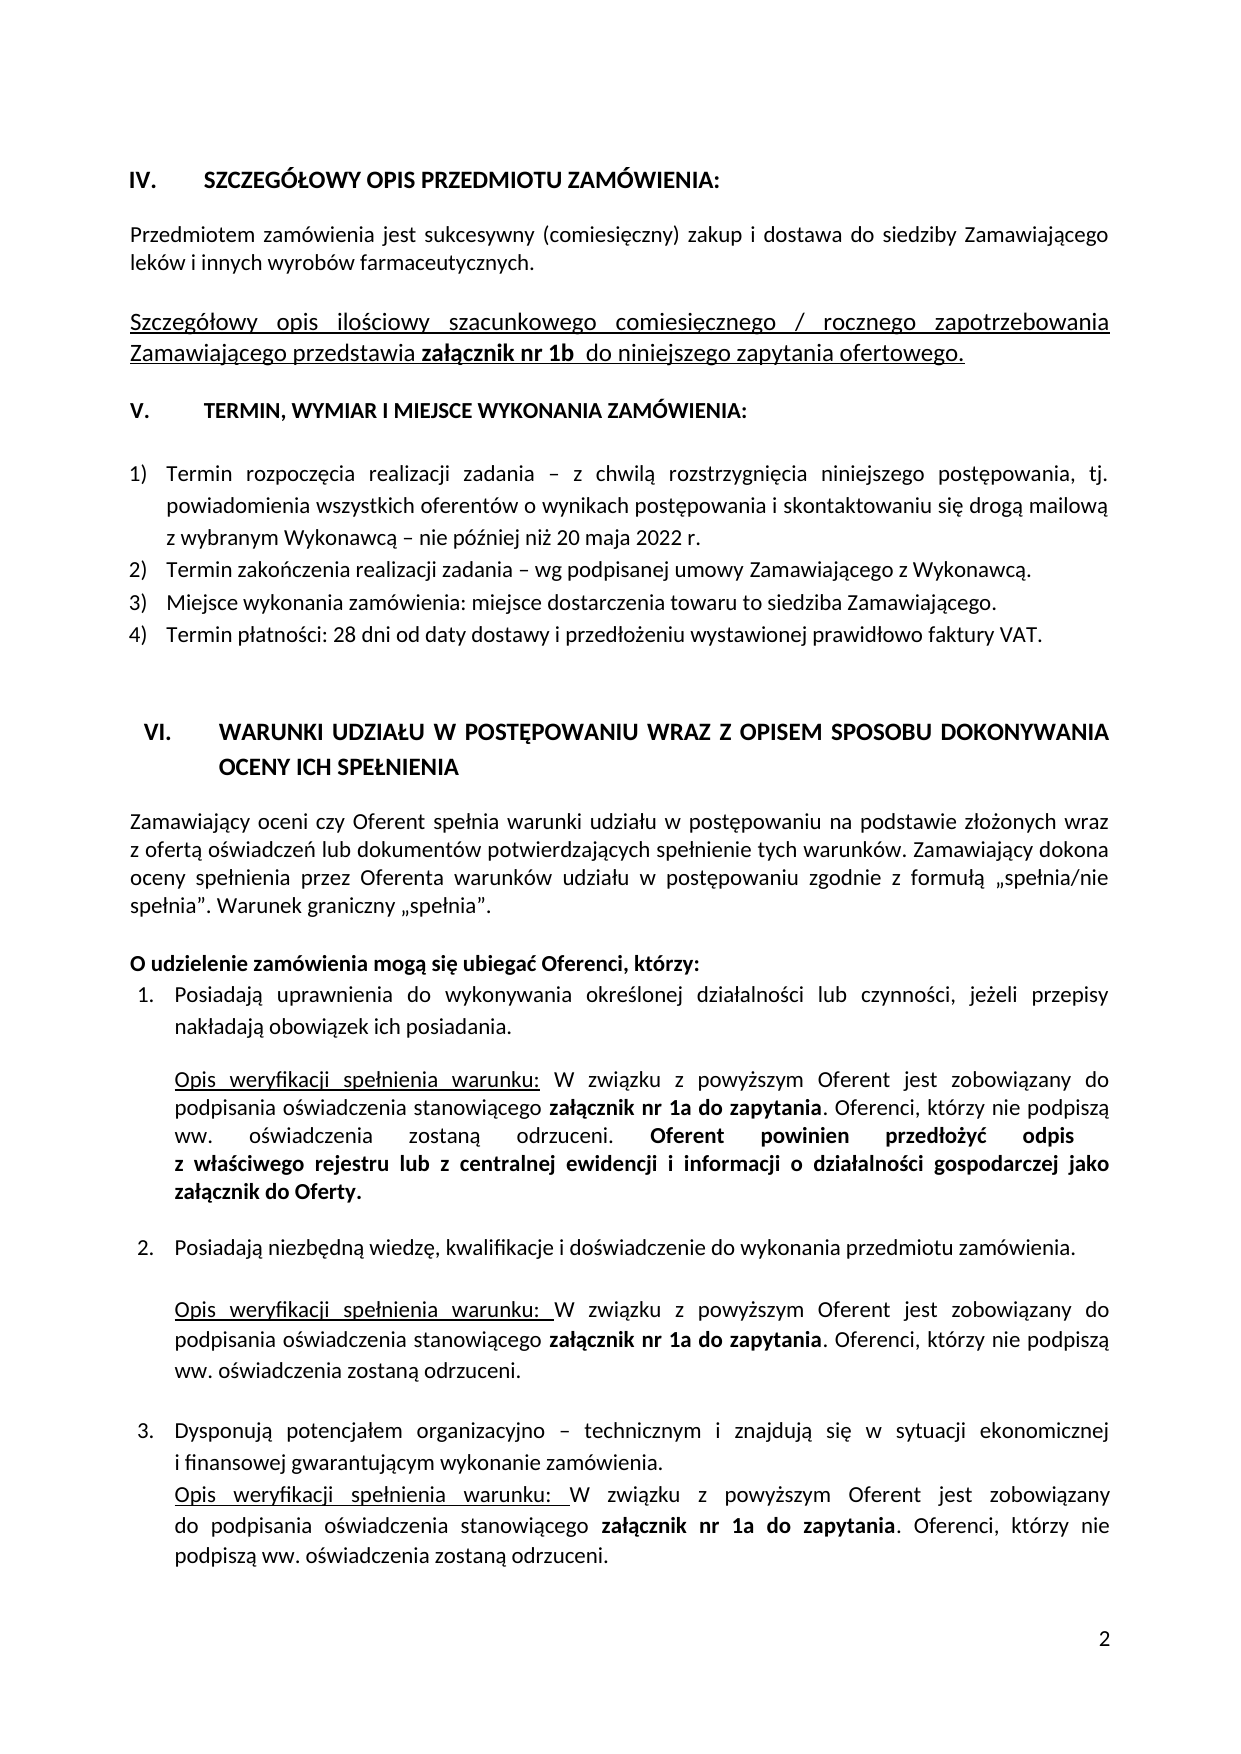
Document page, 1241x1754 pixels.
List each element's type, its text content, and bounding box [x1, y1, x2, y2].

text Szczegółowy opis ilościowy szacunkowego comiesięcznego / rocznego zapotrzebowania Zamawiającego przedstawia załącznik nr 1b do niniejszego zapytania ofertowego. [130, 334, 1110, 367]
list Opis weryfikacji spełnienia warunku: W związku z powyższym Oferent jest zobowiązany do podpisania oświadczenia stanowiącego załącznik nr 1a do zapytania. Oferenci, którzy nie podpiszą ww. oświadczenia zostaną odrzuceni. [174, 1295, 1110, 1384]
text Opis weryfikacji spełnienia warunku: W związku z powyższym Oferent jest zobowiązany do podpisania oświadczenia stanowiącego załącznik nr 1a do zapytania. Oferenci, którzy nie podpiszą ww. oświadczenia zostaną odrzuceni. Oferent powinien przedłożyć odpis z właściwego rejestru lub z centralnej ewidencji i informacji o działalności gospodarczej jako załącznik do Oferty. [174, 1065, 1110, 1205]
text Przedmiotem zamówienia jest sukcesywny (comiesięczny) zakup i dostawa do siedziby Zamawiającego leków i innych wyrobów farmaceutycznych. [130, 220, 1110, 276]
list Dysponują potencjałem organizacyjno – technicznym i znajdują się w sytuacji ekonomicznej i finansowej gwarantującym wykonanie zamówienia. [137, 1416, 1110, 1476]
text Szczegółowy opis ilościowy szacunkowego comiesięcznego / rocznego zapotrzebowania Zamawiającego przedstawia załącznik nr 1b do niniejszego zapytania ofertowego. [130, 306, 1110, 332]
list Termin płatności: 28 dni od daty dostawy i przedłożeniu wystawionej prawidłowo faktury VAT. [129, 620, 1110, 648]
text Zamawiający oceni czy Oferent spełnia warunki udziału w postępowaniu na podstawie złożonych wraz z ofertą oświadczeń lub dokumentów potwierdzających spełnienie tych warunków. Zamawiający dokona oceny spełnienia przez Oferenta warunków udziału w postępowaniu zgodnie z formułą „spełnia/nie spełnia”. Warunek graniczny „spełnia”. [130, 807, 1110, 919]
list TERMIN, WYMIAR I MIEJSCE WYKONANIA ZAMÓWIENIA: [130, 396, 1110, 424]
list Posiadają uprawnienia do wykonywania określonej działalności lub czynności, jeżeli przepisy nakładają obowiązek ich posiadania. [137, 980, 1110, 1040]
list Termin rozpoczęcia realizacji zadania – z chwilą rozstrzygnięcia niniejszego postępowania, tj. powiadomienia wszystkich oferentów o wynikach postępowania i skontaktowaniu się drogą mailową z wybranym Wykonawcą – nie później niż 20 maja 2022 r. [129, 459, 1110, 551]
list Termin zakończenia realizacji zadania – wg podpisanej umowy Zamawiającego z Wykonawcą. [129, 555, 1110, 583]
list Opis weryfikacji spełnienia warunku: W związku z powyższym Oferent jest zobowiązany do podpisania oświadczenia stanowiącego załącznik nr 1a do zapytania. Oferenci, którzy nie podpiszą ww. oświadczenia zostaną odrzuceni. [174, 1481, 1110, 1569]
list O udzielenie zamówienia mogą się ubiegać Oferenci, którzy: [130, 949, 1110, 977]
list SZCZEGÓŁOWY OPIS PRZEDMIOTU ZAMÓWIENIA: [129, 164, 1110, 194]
list WARUNKI UDZIAŁU W POSTĘPOWANIU WRAZ Z OPISEM SPOSOBU DOKONYWANIA OCENY ICH SPEŁNIENIA [143, 716, 1110, 782]
list Miejsce wykonania zamówienia: miejsce dostarczenia towaru to siedziba Zamawiającego. [129, 588, 1110, 616]
list Posiadają niezbędną wiedzę, kwalifikacje i doświadczenie do wykonania przedmiotu zamówienia. [137, 1233, 1110, 1261]
